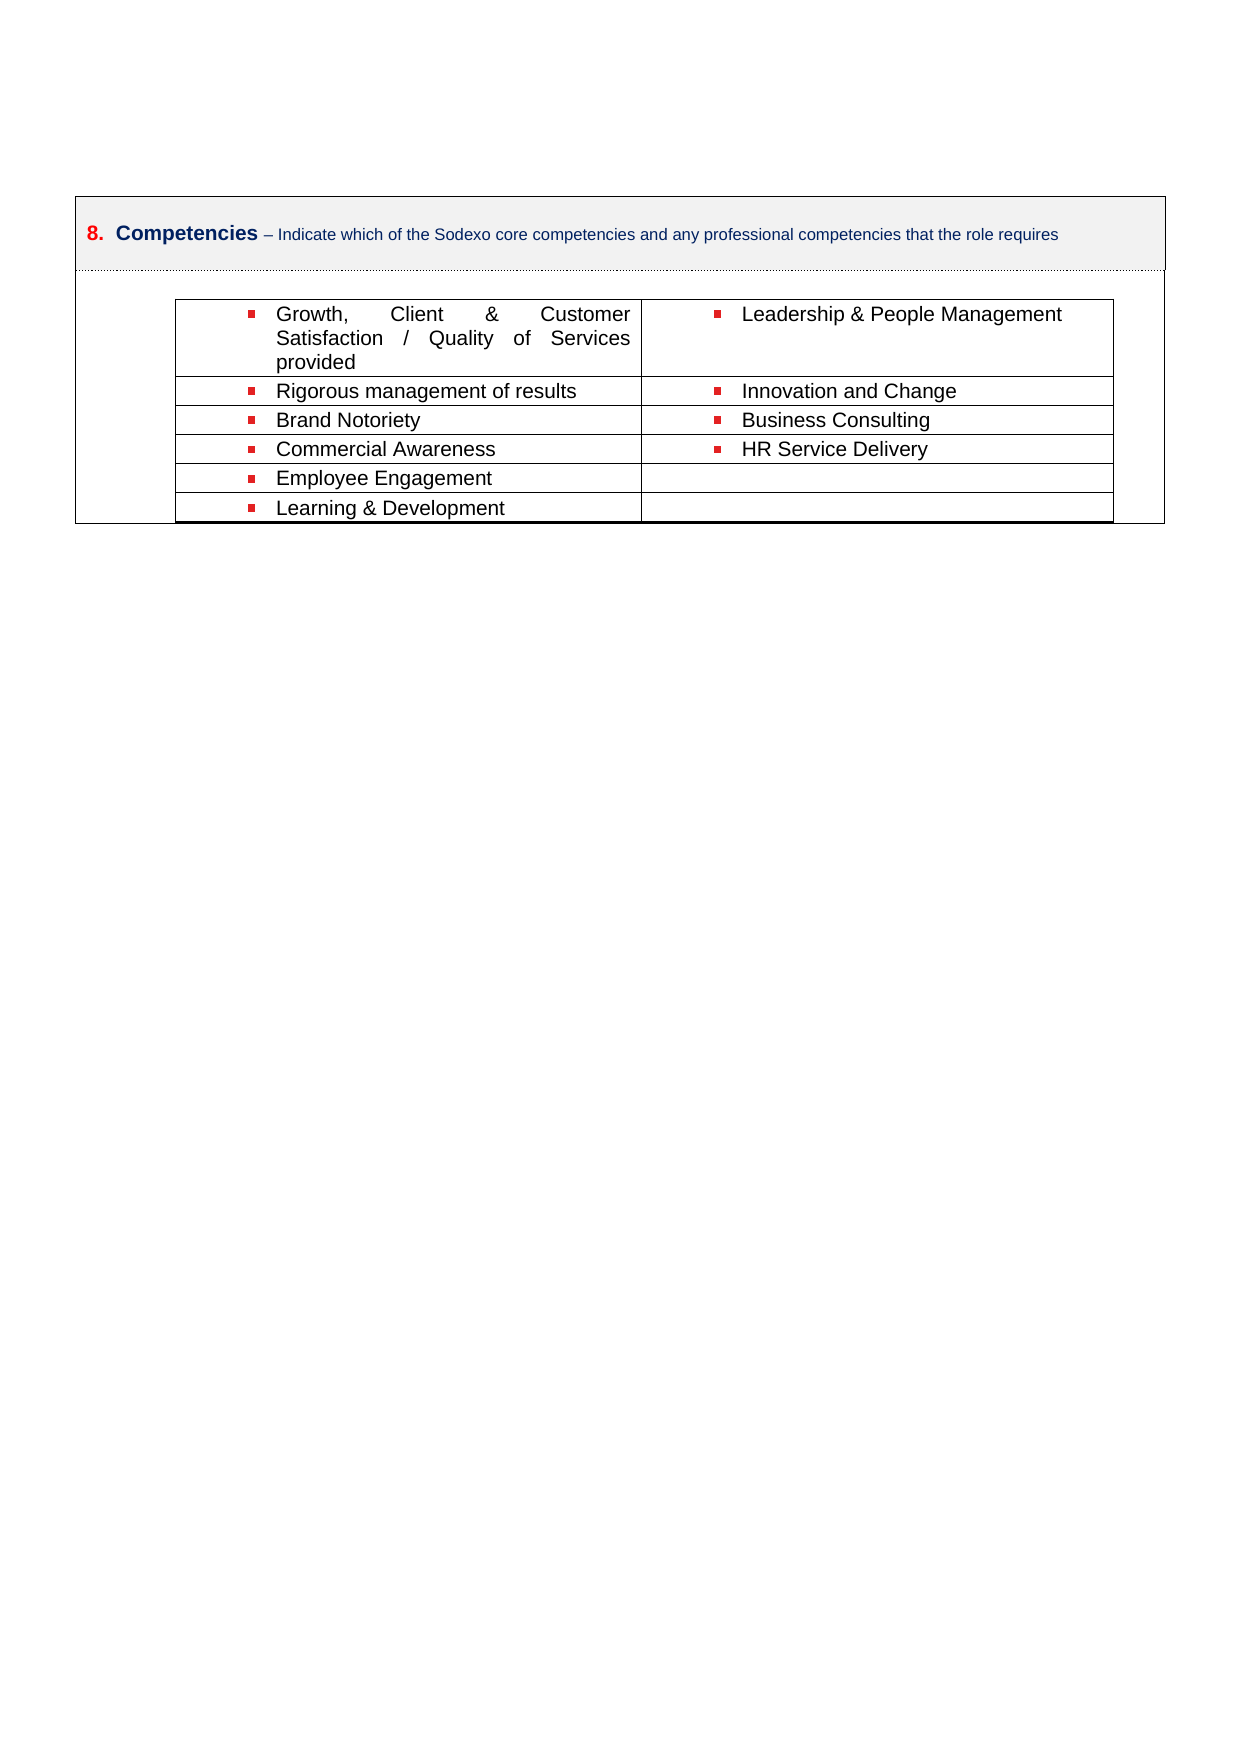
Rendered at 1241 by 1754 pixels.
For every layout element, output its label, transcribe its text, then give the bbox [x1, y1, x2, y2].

table_header 8. Competencies – Indicate which of the Sodexo core competencies and any professional competencies that the role requires [76, 197, 1165, 270]
table_cell [76, 270, 1164, 522]
